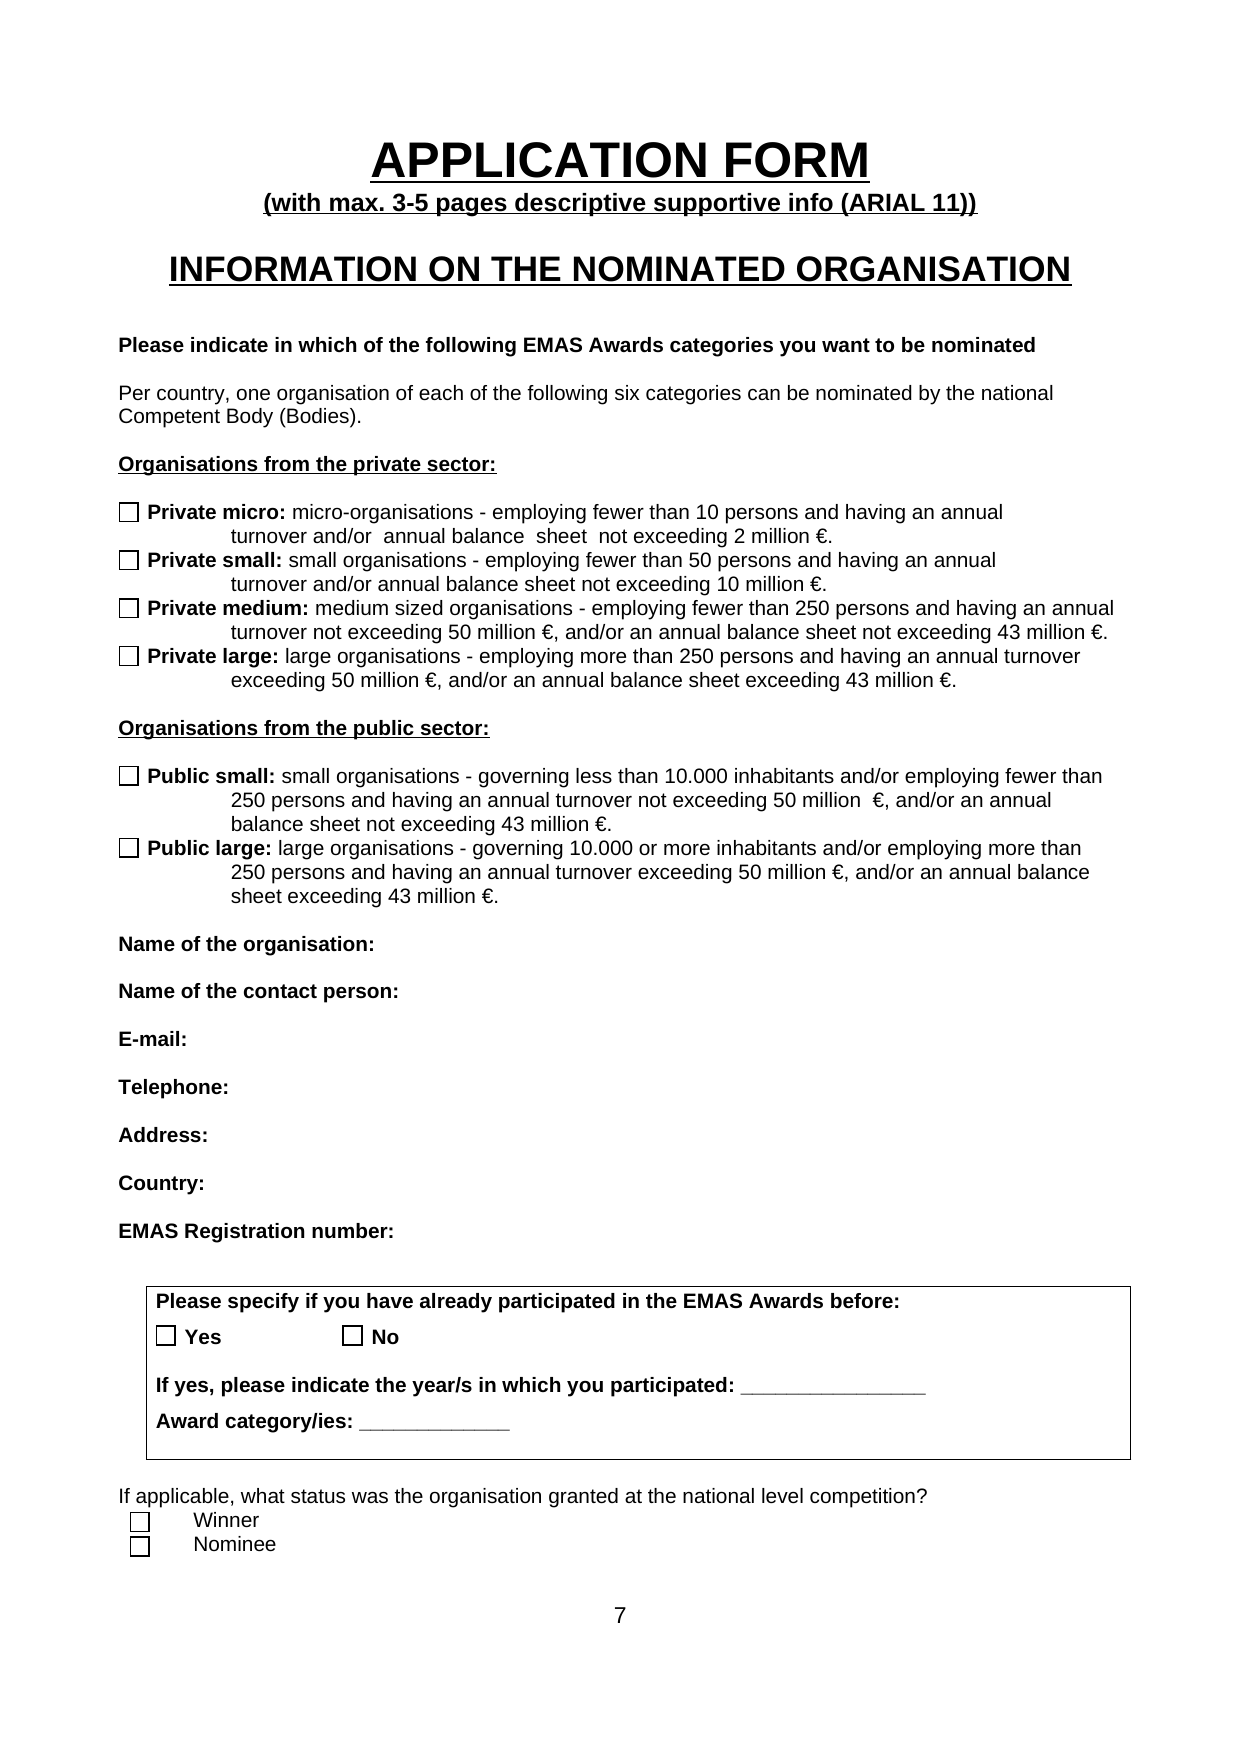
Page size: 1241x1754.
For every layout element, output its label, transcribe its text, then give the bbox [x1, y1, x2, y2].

text Private medium: medium sized organisations - employing fewer than 250 persons and having an annual [118, 596, 1122, 620]
text Winner [118, 1508, 1122, 1532]
text Name of the contact person: [118, 979, 1122, 1003]
text Please specify if you have already participated in the EMAS Awards before: [147, 1287, 1130, 1313]
text Nominee [118, 1532, 1122, 1556]
text Please indicate in which of the following EMAS Awards categories you want to be nominated [118, 332, 1122, 356]
text turnover and/or annual balance sheet not exceeding 2 million €. [231, 524, 1122, 548]
text If yes, please indicate the year/s in which you participated: ________________ [147, 1370, 1130, 1397]
text Name of the organisation: [118, 931, 1122, 955]
text INFORMATION ON THE NOMINATED ORGANISATION [118, 248, 1122, 289]
text 250 persons and having an annual turnover not exceeding 50 million €, and/or an annual balance sheet not exceeding 43 million €. [231, 788, 1122, 836]
text Award category/ies: _____________ [147, 1406, 1130, 1433]
text If applicable, what status was the organisation granted at the national level competition? [118, 1484, 1122, 1508]
text turnover and/or annual balance sheet not exceeding 10 million €. [231, 572, 1122, 596]
text Private small: small organisations - employing fewer than 50 persons and having an annual [118, 548, 1122, 572]
text Telephone: [118, 1075, 1122, 1099]
text Per country, one organisation of each of the following six categories can be nominated by the national Competent Body (Bodies). [118, 380, 1122, 428]
text 250 persons and having an annual turnover exceeding 50 million €, and/or an annual balance sheet exceeding 43 million €. [231, 859, 1122, 907]
text turnover not exceeding 50 million €, and/or an annual balance sheet not exceeding 43 million €. [231, 620, 1122, 644]
text Organisations from the public sector: [118, 716, 1122, 740]
text Application form (with max. 3-5 pages descriptive supportive info (ARIAL 11)) [118, 131, 1122, 217]
text Country: [118, 1171, 1122, 1195]
text Private micro: micro-organisations - employing fewer than 10 persons and having an annual [118, 500, 1122, 524]
text Public large: large organisations - governing 10.000 or more inhabitants and/or employing more than [118, 836, 1122, 859]
text Yes No [147, 1322, 1130, 1349]
text Organisations from the private sector: [118, 452, 1122, 476]
text EMAS Registration number: [118, 1219, 1122, 1243]
text E-mail: [118, 1027, 1122, 1051]
text Private large: large organisations - employing more than 250 persons and having an annual turnover [118, 644, 1122, 668]
text Public small: small organisations - governing less than 10.000 inhabitants and/or employing fewer than [118, 764, 1122, 788]
text Address: [118, 1123, 1122, 1147]
text exceeding 50 million €, and/or an annual balance sheet exceeding 43 million €. [231, 668, 1122, 692]
